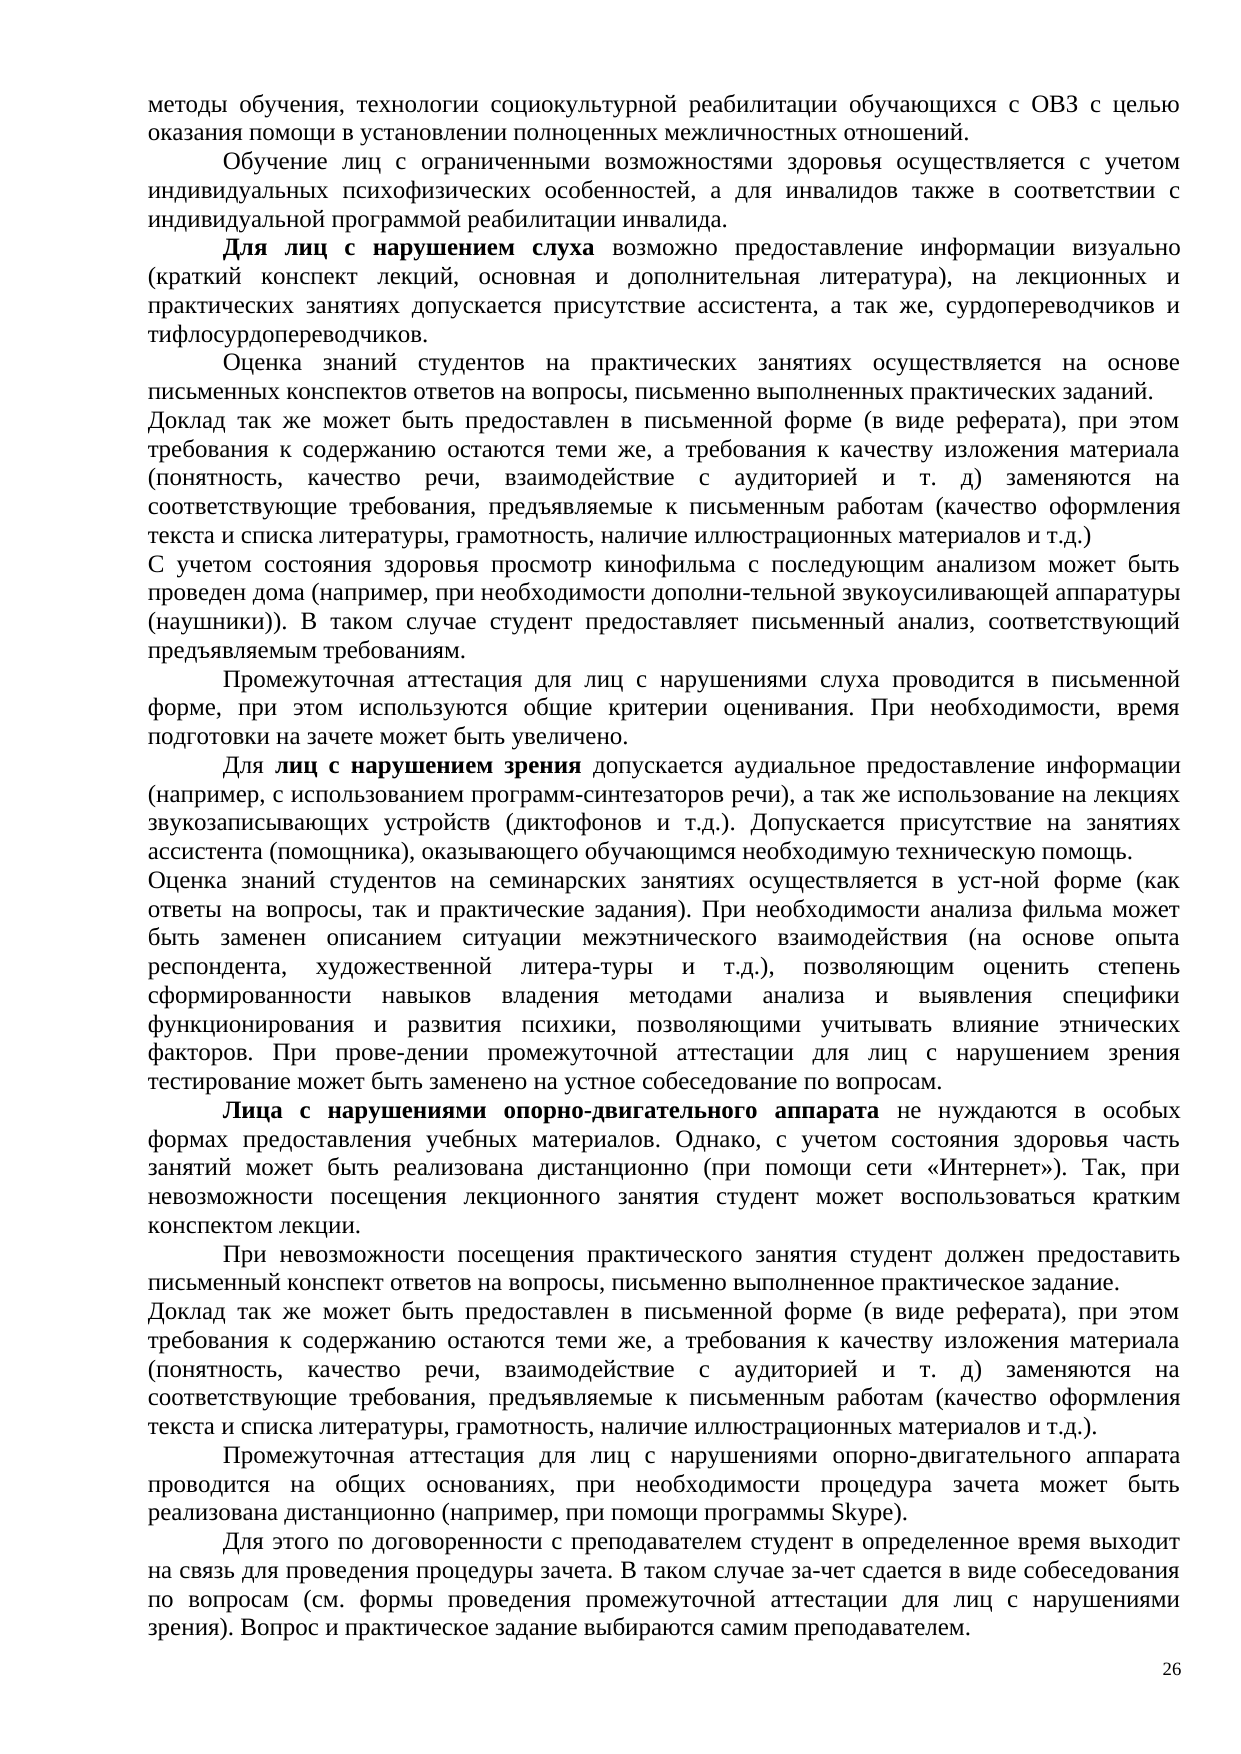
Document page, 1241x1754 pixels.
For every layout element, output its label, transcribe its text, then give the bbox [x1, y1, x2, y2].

text Для лиц с нарушением зрения допускается аудиальное предоставление информации (например, с использованием программ-синтезаторов речи), а так же использование на лекциях звукозаписывающих устройств (диктофонов и т.д.). Допускается присутствие на занятиях ассистента (помощника), оказывающего обучающимся необходимую техническую помощь. [148, 750, 1181, 865]
text Промежуточная аттестация для лиц с нарушениями опорно-двигательного аппарата проводится на общих основаниях, при необходимости процедура зачета может быть реализована дистанционно (например, при помощи программы Skype). [148, 1440, 1181, 1526]
text Лица с нарушениями опорно-двигательного аппарата не нуждаются в особых формах предоставления учебных материалов. Однако, с учетом состояния здоровья часть занятий может быть реализована дистанционно (при помощи сети «Интернет»). Так, при невозможности посещения лекционного занятия студент может воспользоваться кратким конспектом лекции. [148, 1095, 1181, 1239]
text Доклад так же может быть предоставлен в письменной форме (в виде реферата), при этом требования к содержанию остаются теми же, а требования к качеству изложения материала (понятность, качество речи, взаимодействие с аудиторией и т. д) заменяются на соответствующие требования, предъявляемые к письменным работам (качество оформления текста и списка литературы, грамотность, наличие иллюстрационных материалов и т.д.). [148, 1296, 1181, 1440]
text При невозможности посещения практического занятия студент должен предоставить письменный конспект ответов на вопросы, письменно выполненное практическое задание. [148, 1239, 1181, 1296]
text Промежуточная аттестация для лиц с нарушениями слуха проводится в письменной форме, при этом используются общие критерии оценивания. При необходимости, время подготовки на зачете может быть увеличено. [148, 664, 1181, 750]
text Для лиц с нарушением слуха возможно предоставление информации визуально (краткий конспект лекций, основная и дополнительная литература), на лекционных и практических занятиях допускается присутствие ассистента, а так же, сурдопереводчиков и тифлосурдопереводчиков. [148, 232, 1181, 347]
text Оценка знаний студентов на семинарских занятиях осуществляется в уст-ной форме (как ответы на вопросы, так и практические задания). При необходимости анализа фильма может быть заменен описанием ситуации межэтнического взаимодействия (на основе опыта респондента, художественной литера-туры и т.д.), позволяющим оценить степень сформированности навыков владения методами анализа и выявления специфики функционирования и развития психики, позволяющими учитывать влияние этнических факторов. При прове-дении промежуточной аттестации для лиц с нарушением зрения тестирование может быть заменено на устное собеседование по вопросам. [148, 865, 1181, 1095]
text С учетом состояния здоровья просмотр кинофильма с последующим анализом может быть проведен дома (например, при необходимости дополни-тельной звукоусиливающей аппаратуры (наушники)). В таком случае студент предоставляет письменный анализ, соответствующий предъявляемым требованиям. [148, 549, 1181, 664]
text Оценка знаний студентов на практических занятиях осуществляется на основе письменных конспектов ответов на вопросы, письменно выполненных практических заданий. [148, 347, 1181, 405]
text Доклад так же может быть предоставлен в письменной форме (в виде реферата), при этом требования к содержанию остаются теми же, а требования к качеству изложения материала (понятность, качество речи, взаимодействие с аудиторией и т. д) заменяются на соответствующие требования, предъявляемые к письменным работам (качество оформления текста и списка литературы, грамотность, наличие иллюстрационных материалов и т.д.) [148, 405, 1181, 549]
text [148, 89, 1181, 146]
text Обучение лиц с ограниченными возможностями здоровья осуществляется с учетом индивидуальных психофизических особенностей, а для инвалидов также в соответствии с индивидуальной программой реабилитации инвалида. [148, 146, 1181, 232]
text Для этого по договоренности с преподавателем студент в определенное время выходит на связь для проведения процедуры зачета. В таком случае за-чет сдается в виде собеседования по вопросам (см. формы проведения промежуточной аттестации для лиц с нарушениями зрения). Вопрос и практическое задание выбираются самим преподавателем. [148, 1526, 1181, 1641]
